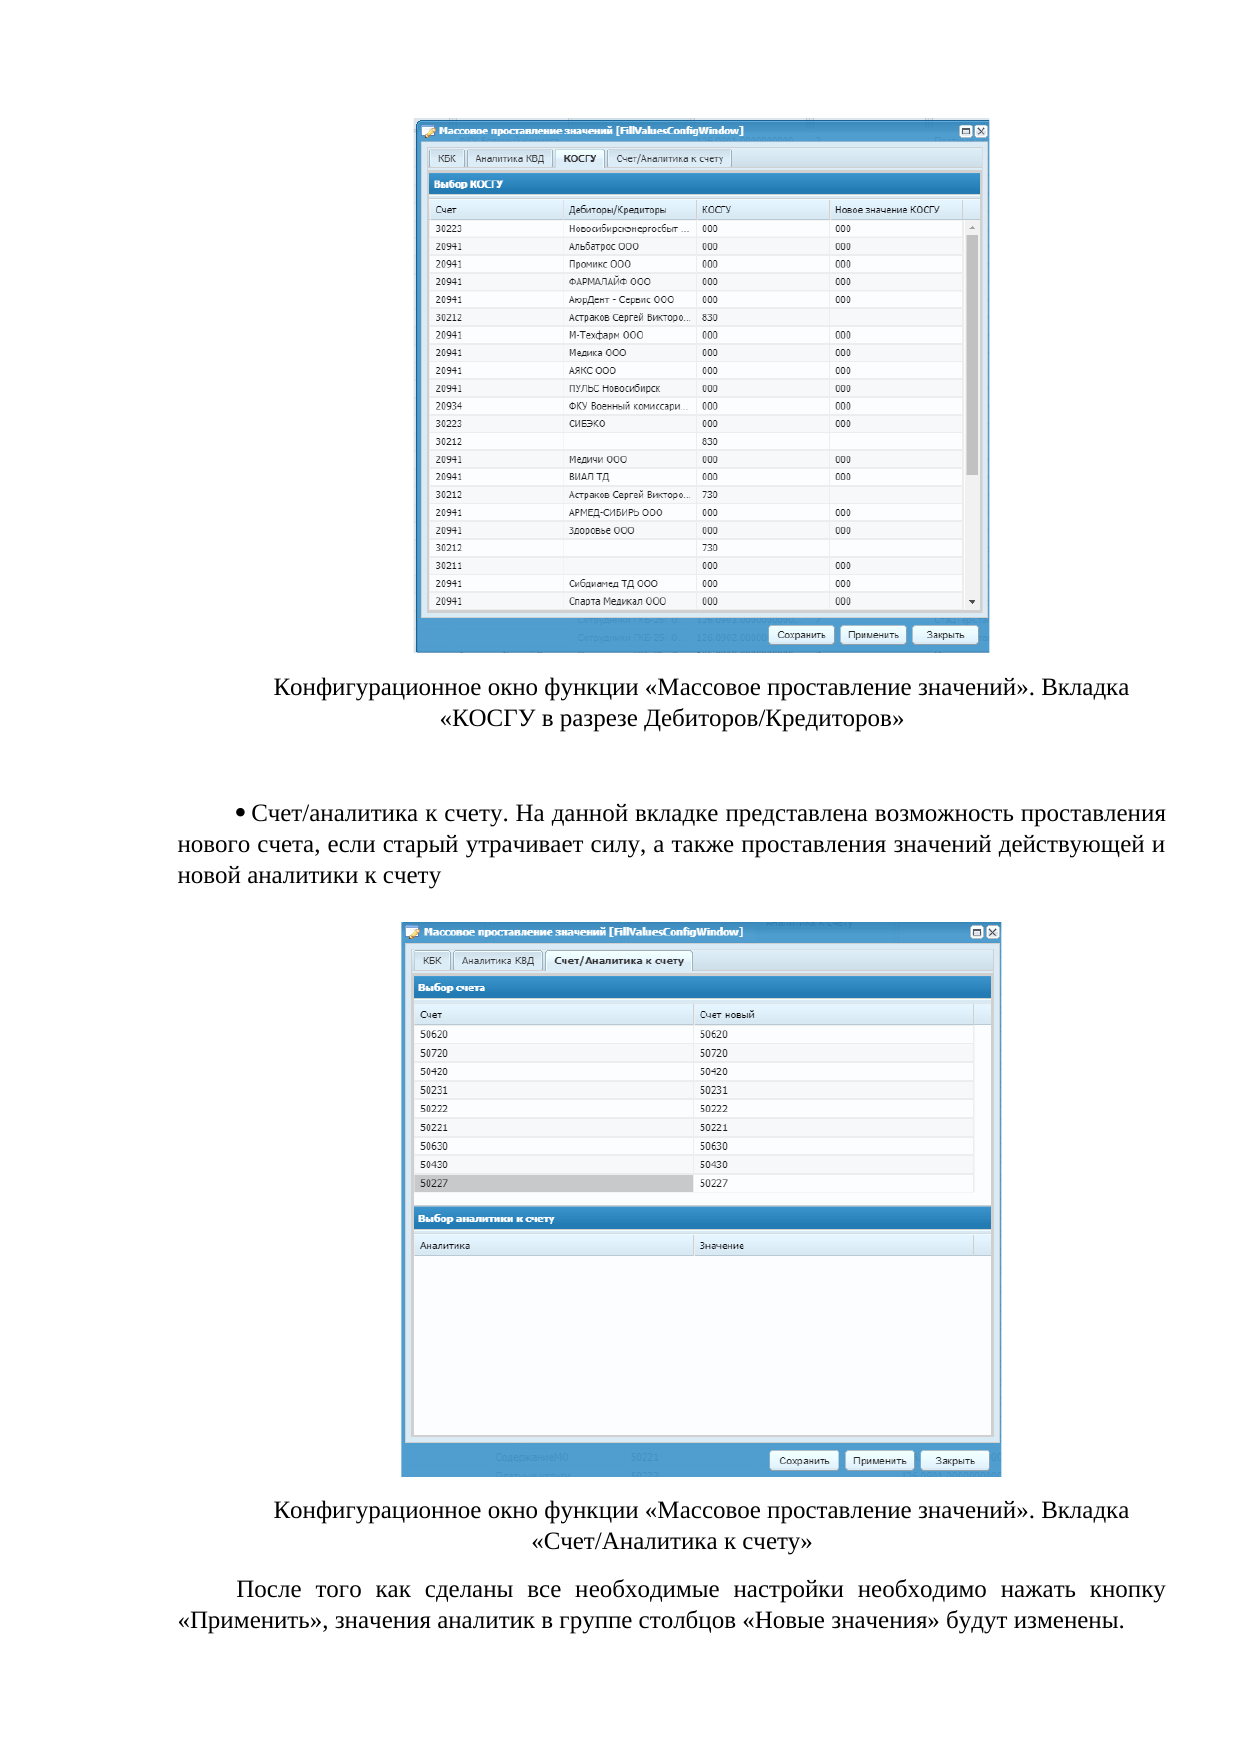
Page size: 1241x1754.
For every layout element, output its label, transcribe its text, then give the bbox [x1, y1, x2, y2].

list Счет/аналитика к счету. На данной вкладке представлена возможность проставления нового счета, если старый утрачивает силу, а также проставления значений действующей и новой аналитики к счету [177, 798, 1167, 889]
text Конфигурационное окно функции «Массовое проставление значений». Вкладка «Счет/Аналитика к счету» [177, 1495, 1167, 1555]
picture [401, 922, 1002, 1477]
picture [413, 118, 990, 653]
text После того как сделаны все необходимые настройки необходимо нажать кнопку «Применить», значения аналитик в группе столбцов «Новые значения» будут изменены. [177, 1574, 1167, 1634]
text Конфигурационное окно функции «Массовое проставление значений». Вкладка «КОСГУ в разрезе Дебиторов/Кредиторов» [177, 672, 1167, 732]
